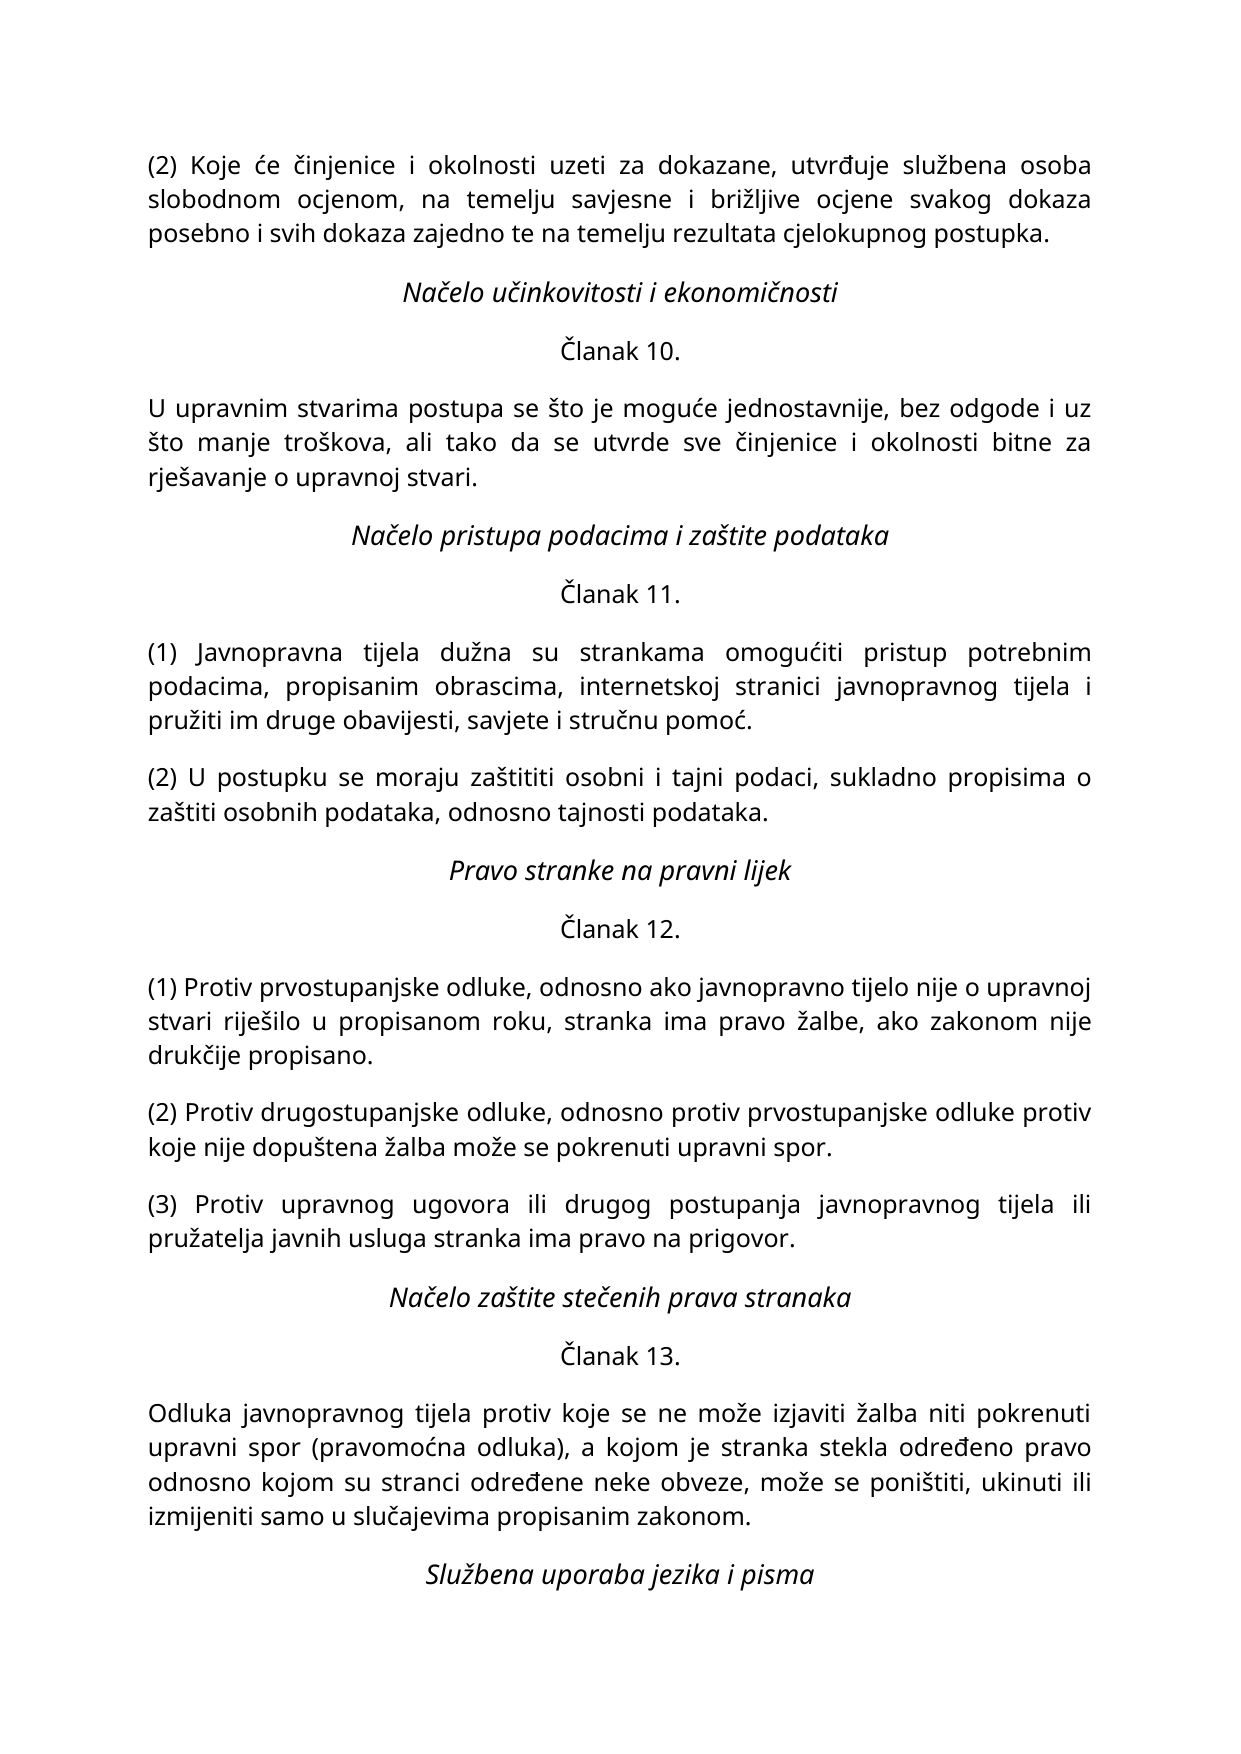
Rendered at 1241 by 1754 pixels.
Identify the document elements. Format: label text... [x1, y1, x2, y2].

text (2) Koje će činjenice i okolnosti uzeti za dokazane, utvrđuje službena osoba slobodnom ocjenom, na temelju savjesne i brižljive ocjene svakog dokaza posebno i svih dokaza zajedno te na temelju rezultata cjelokupnog postupka. [148, 148, 1093, 250]
text Pravo stranke na pravni lijek [148, 852, 1093, 888]
text Članak 11. [148, 577, 1093, 611]
text U upravnim stvarima postupa se što je moguće jednostavnije, bez odgode i uz što manje troškova, ali tako da se utvrde sve činjenice i okolnosti bitne za rješavanje o upravnoj stvari. [148, 391, 1093, 493]
text Odluka javnopravnog tijela protiv koje se ne može izjaviti žalba niti pokrenuti upravni spor (pravomoćna odluka), a kojom je stranka stekla određeno pravo odnosno kojom su stranci određene neke obveze, može se poništiti, ukinuti ili izmijeniti samo u slučajevima propisanim zakonom. [148, 1396, 1093, 1532]
text Načelo pristupa podacima i zaštite podataka [148, 517, 1093, 553]
text Članak 12. [148, 912, 1093, 946]
text (3) Protiv upravnog ugovora ili drugog postupanja javnopravnog tijela ili pružatelja javnih usluga stranka ima pravo na prigovor. [148, 1187, 1093, 1255]
text (2) U postupku se moraju zaštititi osobni i tajni podaci, sukladno propisima o zaštiti osobnih podataka, odnosno tajnosti podataka. [148, 760, 1093, 828]
text Članak 10. [148, 333, 1093, 368]
text Članak 13. [148, 1338, 1093, 1373]
text (1) Javnopravna tijela dužna su strankama omogućiti pristup potrebnim podacima, propisanim obrascima, internetskoj stranici javnopravnog tijela i pružiti im druge obavijesti, savjete i stručnu pomoć. [148, 634, 1093, 737]
text Službena uporaba jezika i pisma [148, 1556, 1093, 1593]
text (1) Protiv prvostupanjske odluke, odnosno ako javnopravno tijelo nije o upravnoj stvari riješilo u propisanom roku, stranka ima pravo žalbe, ako zakonom nije drukčije propisano. [148, 969, 1093, 1072]
text Načelo učinkovitosti i ekonomičnosti [148, 273, 1093, 310]
text Načelo zaštite stečenih prava stranaka [148, 1278, 1093, 1315]
text (2) Protiv drugostupanjske odluke, odnosno protiv prvostupanjske odluke protiv koje nije dopuštena žalba može se pokrenuti upravni spor. [148, 1095, 1093, 1163]
